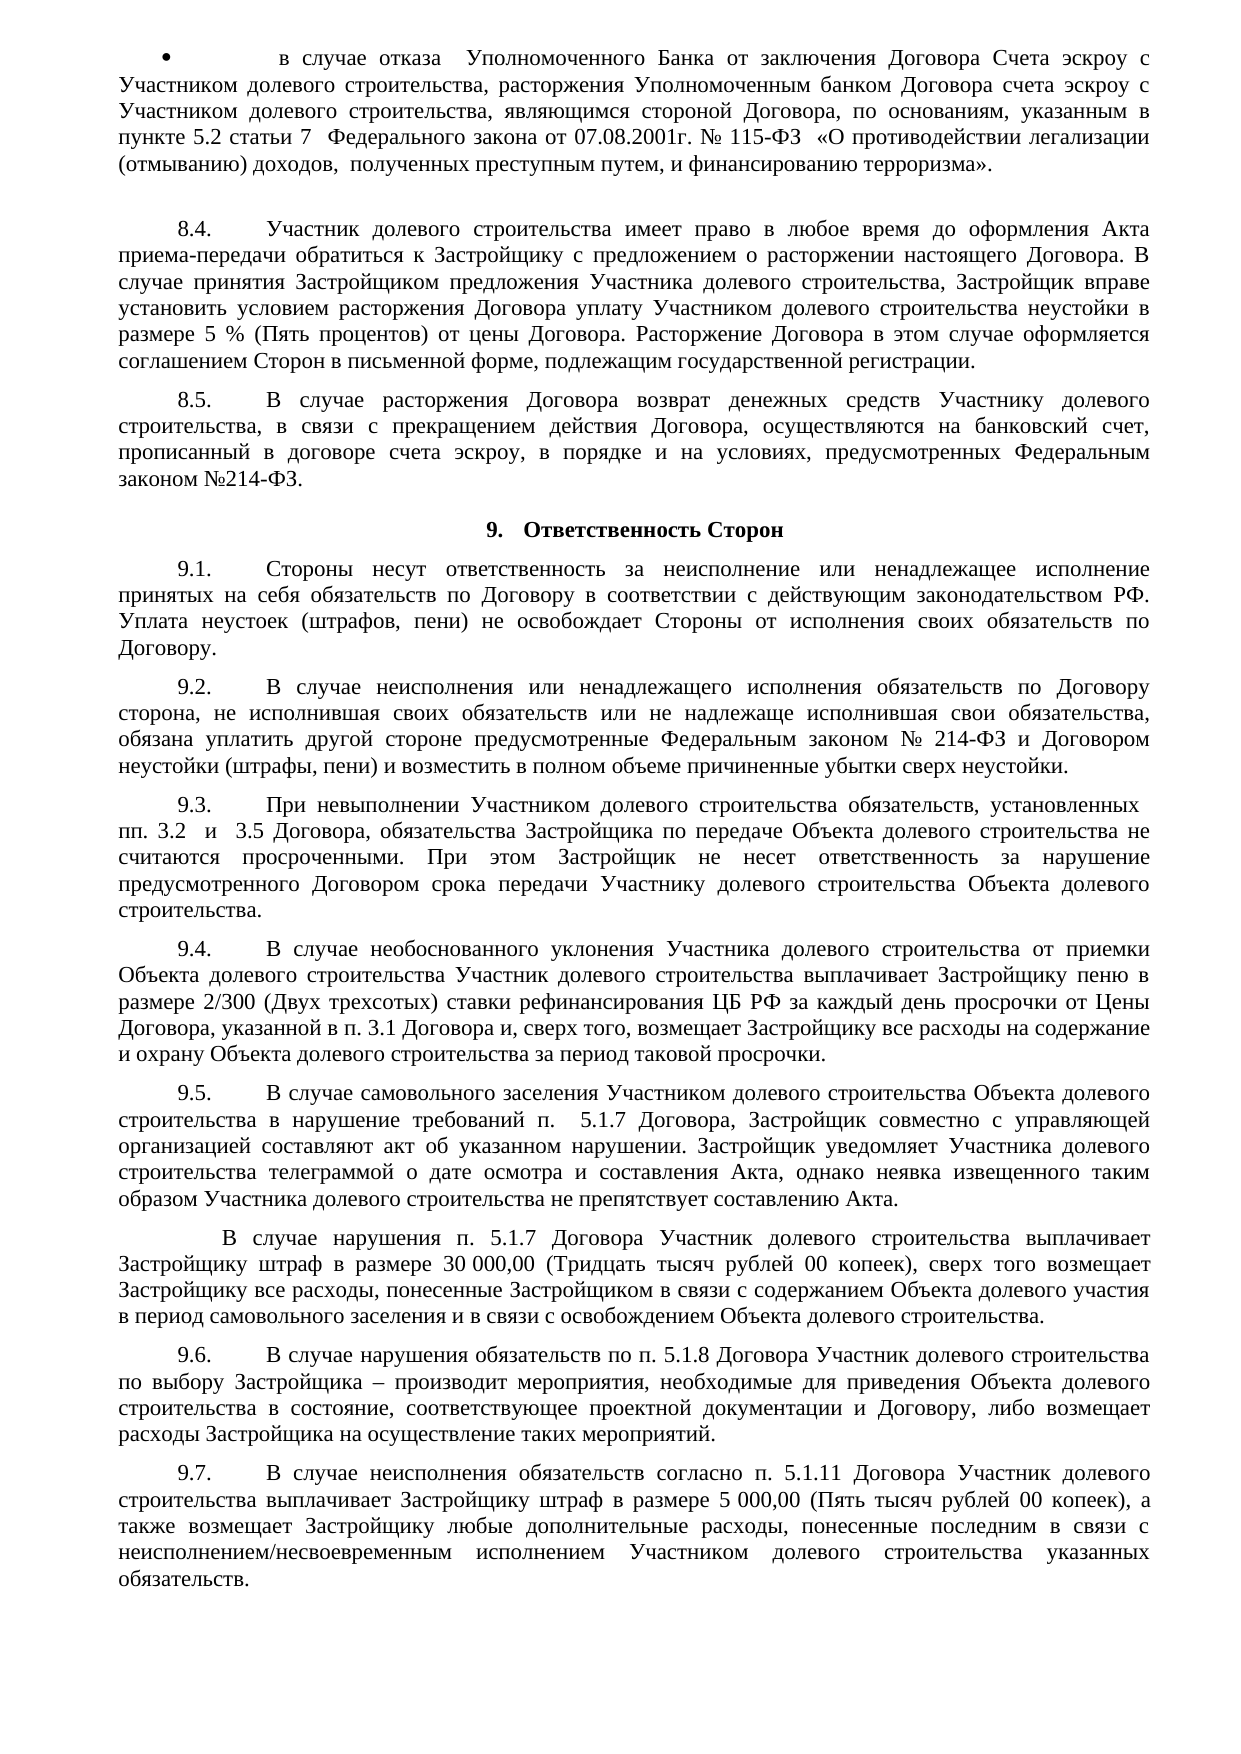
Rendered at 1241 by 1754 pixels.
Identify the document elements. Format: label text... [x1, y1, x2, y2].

text В случае нарушения п. 5.1.7 Договора Участник долевого строительства выплачивает Застройщику штраф в размере 30 000,00 (Тридцать тысяч рублей 00 копеек), сверх того возмещает Застройщику все расходы, понесенные Застройщиком в связи с содержанием Объекта долевого участия в период самовольного заселения и в связи с освобождением Объекта долевого строительства. [118, 1223, 1152, 1329]
list Стороны несут ответственность за неисполнение или ненадлежащее исполнение принятых на себя обязательств по Договору в соответствии с действующим законодательством РФ. Уплата неустоек (штрафов, пени) не освобождает Стороны от исполнения своих обязательств по Договору. [118, 555, 1152, 660]
list Ответственность Сторон [118, 516, 1152, 542]
list В случае неисполнения или ненадлежащего исполнения обязательств по Договору сторона, не исполнившая своих обязательств или не надлежаще исполнившая свои обязательства, обязана уплатить другой стороне предусмотренные Федеральным законом № 214-ФЗ и Договором неустойки (штрафы, пени) и возместить в полном объеме причиненные убытки сверх неустойки. [118, 673, 1152, 778]
list Участник долевого строительства имеет право в любое время до оформления Акта приема-передачи обратиться к Застройщику с предложением о расторжении настоящего Договора. В случае принятия Застройщиком предложения Участника долевого строительства, Застройщик вправе установить условием расторжения Договора уплату Участником долевого строительства неустойки в размере 5 % (Пять процентов) от цены Договора. Расторжение Договора в этом случае оформляется соглашением Сторон в письменной форме, подлежащим государственной регистрации. [118, 215, 1152, 373]
list В случае расторжения Договора возврат денежных средств Участнику долевого строительства, в связи с прекращением действия Договора, осуществляются на банковский счет, прописанный в договоре счета эскроу, в порядке и на условиях, предусмотренных Федеральным законом №214-ФЗ. [118, 386, 1152, 491]
list В случае неисполнения обязательств согласно п. 5.1.11 Договора Участник долевого строительства выплачивает Застройщику штраф в размере 5 000,00 (Пять тысяч рублей 00 копеек), а также возмещает Застройщику любые дополнительные расходы, понесенные последним в связи с неисполнением/несвоевременным исполнением Участником долевого строительства указанных обязательств. [118, 1459, 1152, 1591]
list В случае необоснованного уклонения Участника долевого строительства от приемки Объекта долевого строительства Участник долевого строительства выплачивает Застройщику пеню в размере 2/300 (Двух трехсотых) ставки рефинансирования ЦБ РФ за каждый день просрочки от Цены Договора, указанной в п. 3.1 Договора и, сверх того, возмещает Застройщику все расходы на содержание и охрану Объекта долевого строительства за период таковой просрочки. [118, 935, 1152, 1067]
list В случае нарушения обязательств по п. 5.1.8 Договора Участник долевого строительства по выбору Застройщика – производит мероприятия, необходимые для приведения Объекта долевого строительства в состояние, соответствующее проектной документации и Договору, либо возмещает расходы Застройщика на осуществление таких мероприятий. [118, 1341, 1152, 1447]
list В случае самовольного заселения Участником долевого строительства Объекта долевого строительства в нарушение требований п. 5.1.7 Договора, Застройщик совместно с управляющей организацией составляют акт об указанном нарушении. Застройщик уведомляет Участника долевого строительства телеграммой о дате осмотра и составления Акта, однако неявка извещенного таким образом Участника долевого строительства не препятствует составлению Акта. [118, 1079, 1152, 1211]
list При невыполнении Участником долевого строительства обязательств, установленных пп. 3.2 и 3.5 Договора, обязательства Застройщика по передаче Объекта долевого строительства не считаются просроченными. При этом Застройщик не несет ответственность за нарушение предусмотренного Договором срока передачи Участнику долевого строительства Объекта долевого строительства. [118, 791, 1152, 922]
list в случае отказа Уполномоченного Банка от заключения Договора Счета эскроу с Участником долевого строительства, расторжения Уполномоченным банком Договора счета эскроу с Участником долевого строительства, являющимся стороной Договора, по основаниям, указанным в пункте 5.2 статьи 7 Федерального закона от 07.08.2001г. № 115-ФЗ «О противодействии легализации (отмыванию) доходов, полученных преступным путем, и финансированию терроризма». [118, 44, 1152, 176]
